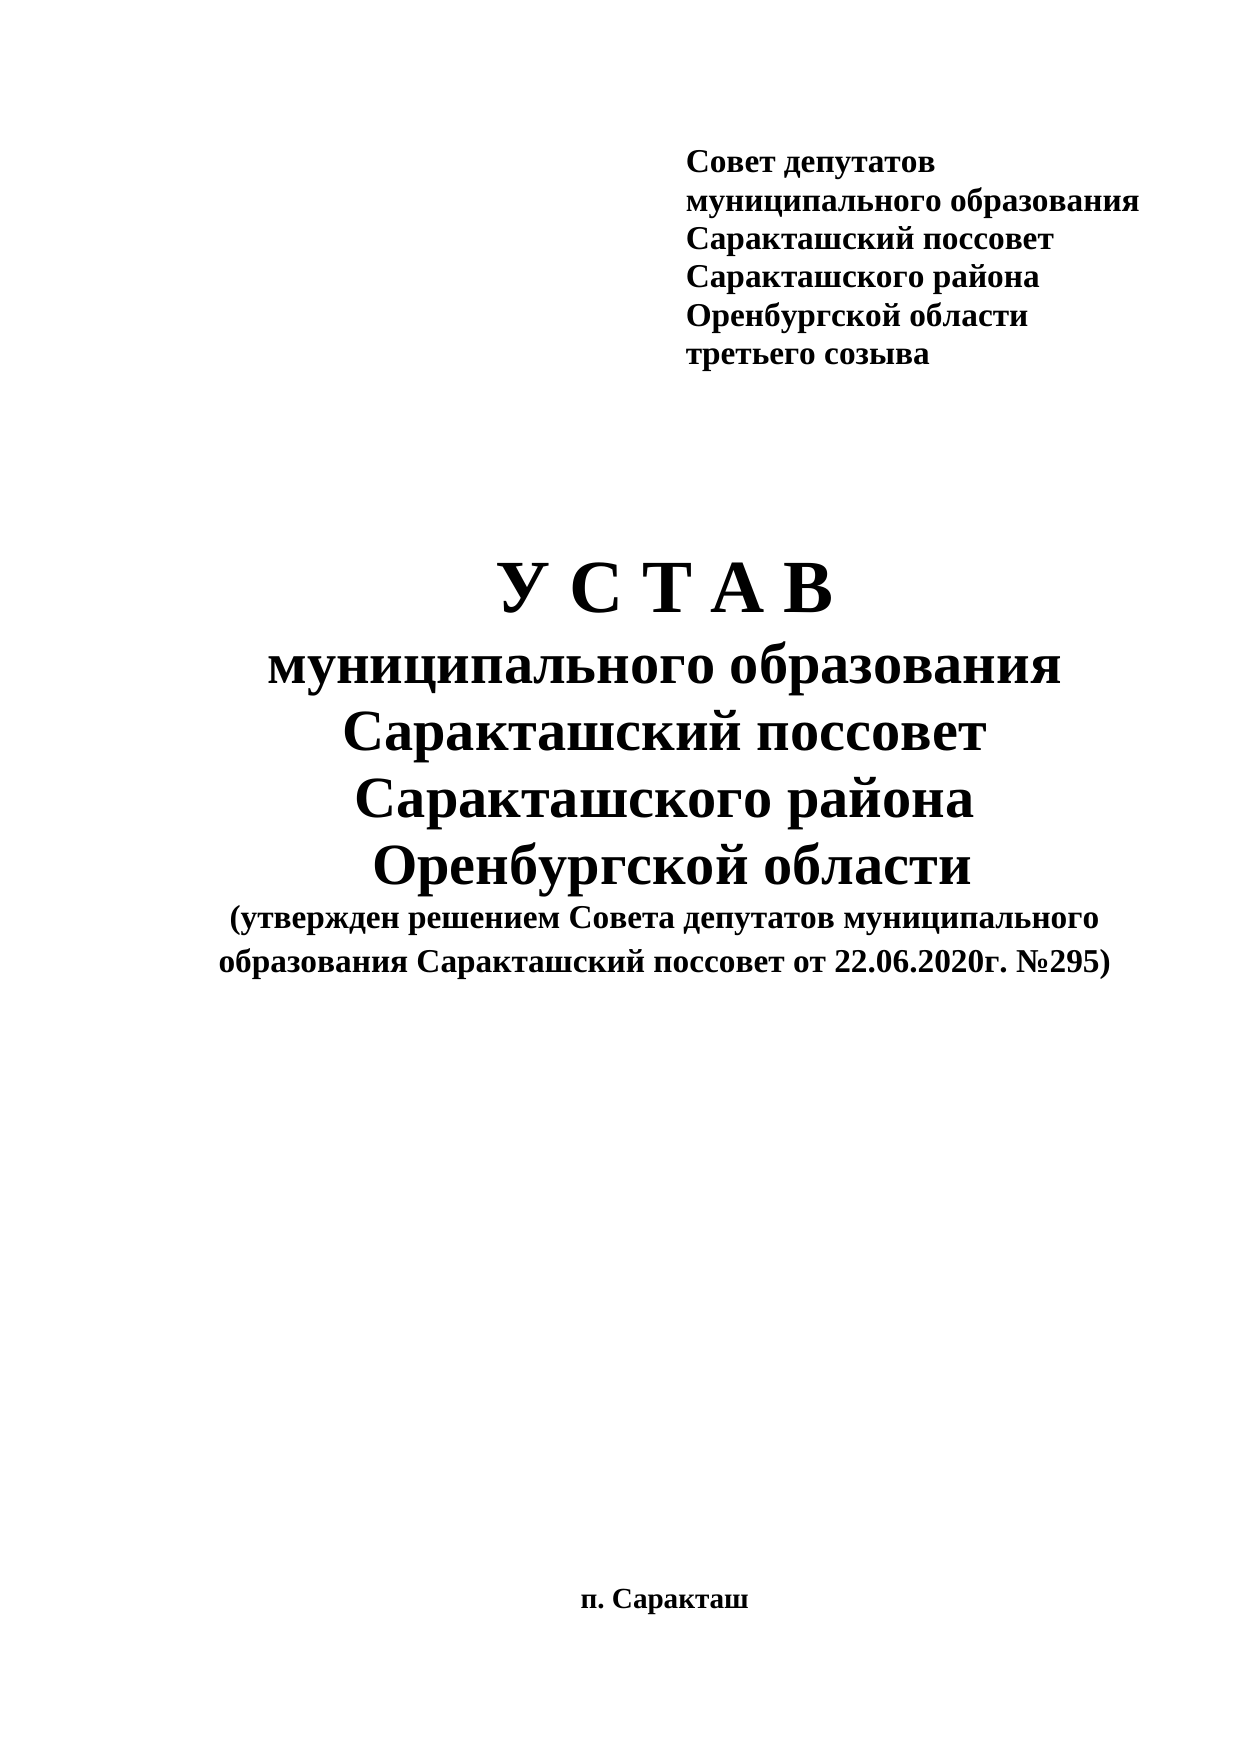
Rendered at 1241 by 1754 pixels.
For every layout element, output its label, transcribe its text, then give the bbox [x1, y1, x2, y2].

text Саракташский поссовет [177, 218, 1152, 256]
text Совет депутатов [177, 141, 1152, 180]
text Саракташский поссовет [177, 696, 1152, 763]
text (утвержден решением Совета депутатов муниципального образования Саракташский поссовет от 22.06.2020г. №295) [177, 897, 1152, 979]
text Оренбургской области [177, 295, 1152, 333]
text муниципального образования [177, 628, 1152, 696]
text У С Т А В [177, 542, 1152, 628]
text Оренбургской области [177, 830, 1152, 897]
text Саракташского района [177, 763, 1152, 830]
text п. Саракташ [177, 1581, 1152, 1614]
text третьего созыва [177, 333, 1152, 371]
text Саракташского района [177, 256, 1152, 295]
text муниципального образования [177, 180, 1152, 218]
